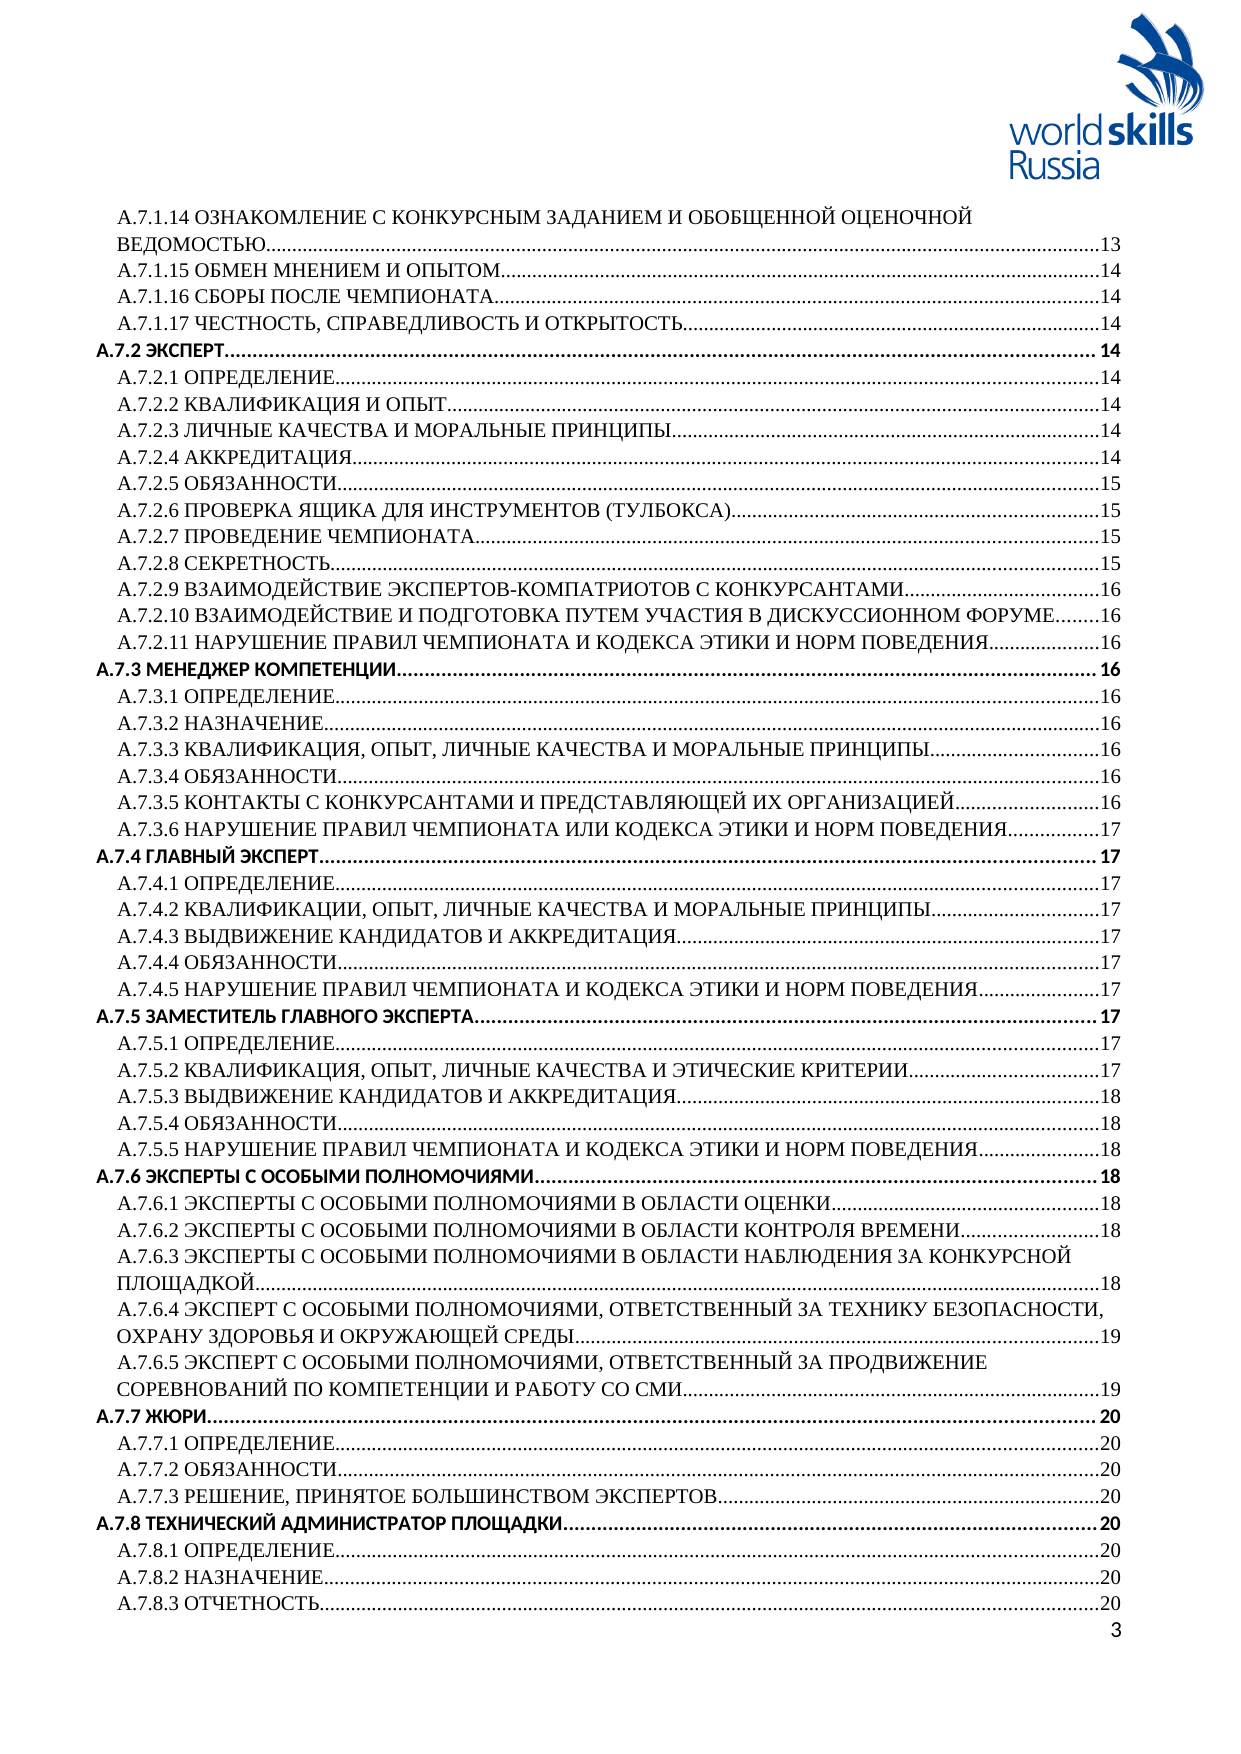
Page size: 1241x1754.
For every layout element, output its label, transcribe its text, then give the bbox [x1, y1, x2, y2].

text А.7.2 ЭКСПЕРТ 14 [96, 337, 1122, 363]
text A.7.5.4 ОБЯЗАННОСТИ 18 [116, 1110, 1122, 1134]
text А.7.4.3 ВЫДВИЖЕНИЕ КАНДИДАТОВ И АККРЕДИТАЦИЯ 17 [116, 924, 1122, 948]
text A.7.4.4 ОБЯЗАННОСТИ 17 [116, 950, 1122, 974]
text A.7.4.5 НАРУШЕНИЕ ПРАВИЛ ЧЕМПИОНАТА И КОДЕКСА ЭТИКИ И НОРМ ПОВЕДЕНИЯ 17 [116, 977, 1122, 1001]
text A.7.7.2 ОБЯЗАННОСТИ 20 [116, 1457, 1122, 1481]
text А.7.4.2 КВАЛИФИКАЦИИ, ОПЫТ, ЛИЧНЫЕ КАЧЕСТВА И МОРАЛЬНЫЕ ПРИНЦИПЫ 17 [116, 897, 1122, 921]
text A.7.8.1 ОПРЕДЕЛЕНИЕ 20 [116, 1538, 1122, 1562]
text А.7.3.2 НАЗНАЧЕНИЕ 16 [116, 711, 1122, 735]
text A.7.5.2 КВАЛИФИКАЦИЯ, ОПЫТ, ЛИЧНЫЕ КАЧЕСТВА И ЭТИЧЕСКИЕ КРИТЕРИИ 17 [116, 1057, 1122, 1082]
text А.7.2.1 ОПРЕДЕЛЕНИЕ 14 [116, 365, 1122, 389]
text А.7.3.6 НАРУШЕНИЕ ПРАВИЛ ЧЕМПИОНАТА ИЛИ КОДЕКСА ЭТИКИ И НОРМ ПОВЕДЕНИЯ 17 [116, 816, 1122, 841]
text A.7.5.5 НАРУШЕНИЕ ПРАВИЛ ЧЕМПИОНАТА И КОДЕКСА ЭТИКИ И НОРМ ПОВЕДЕНИЯ 18 [116, 1137, 1122, 1161]
text А.7.1.17 ЧЕСТНОСТЬ, СПРАВЕДЛИВОСТЬ И ОТКРЫТОСТЬ 14 [116, 311, 1122, 335]
text А.7.3.4 ОБЯЗАННОСТИ 16 [116, 763, 1122, 788]
text A.7.6.1 ЭКСПЕРТЫ С ОСОБЫМИ ПОЛНОМОЧИЯМИ В ОБЛАСТИ ОЦЕНКИ 18 [116, 1191, 1122, 1215]
text А.7.3 МЕНЕДЖЕР КОМПЕТЕНЦИИ 16 [96, 656, 1122, 682]
text A.7.6.3 ЭКСПЕРТЫ С ОСОБЫМИ ПОЛНОМОЧИЯМИ В ОБЛАСТИ НАБЛЮДЕНИЯ ЗА КОНКУРСНОЙ ПЛОЩАДКОЙ 18 [116, 1244, 1122, 1295]
text А.7.2.8 СЕКРЕТНОСТЬ 15 [116, 550, 1122, 574]
text А.7.1.14 ОЗНАКОМЛЕНИЕ С КОНКУРСНЫМ ЗАДАНИЕМ И ОБОБЩЕННОЙ ОЦЕНОЧНОЙ ВЕДОМОСТЬЮ 13 [116, 205, 1122, 256]
text А.7.1.15 ОБМЕН МНЕНИЕМ И ОПЫТОМ 14 [116, 258, 1122, 282]
text А.7.2.6 ПРОВЕРКА ЯЩИКА ДЛЯ ИНСТРУМЕНТОВ (ТУЛБОКСА) 15 [116, 497, 1122, 522]
text А.7.2.7 ПРОВЕДЕНИЕ ЧЕМПИОНАТА 15 [116, 524, 1122, 548]
text А.7.1.16 СБОРЫ ПОСЛЕ ЧЕМПИОНАТА 14 [116, 284, 1122, 308]
text А.7.4 ГЛАВНЫЙ ЭКСПЕРТ 17 [96, 843, 1122, 868]
text A.7.5.1 ОПРЕДЕЛЕНИЕ 17 [116, 1031, 1122, 1055]
text A.7.7.1 ОПРЕДЕЛЕНИЕ 20 [116, 1431, 1122, 1455]
text A.7.7.3 РЕШЕНИЕ, ПРИНЯТОЕ БОЛЬШИНСТВОМ ЭКСПЕРТОВ 20 [116, 1484, 1122, 1508]
text A.7.6.4 ЭКСПЕРТ С ОСОБЫМИ ПОЛНОМОЧИЯМИ, ОТВЕТСТВЕННЫЙ ЗА ТЕХНИКУ БЕЗОПАСНОСТИ, ОХРАНУ ЗДОРОВЬЯ И ОКРУЖАЮЩЕЙ СРЕДЫ 19 [116, 1297, 1122, 1348]
text A.7.8.3 ОТЧЕТНОСТЬ 20 [116, 1591, 1122, 1615]
text A.7.7 ЖЮРИ 20 [96, 1403, 1122, 1428]
text А.7.2.4 АККРЕДИТАЦИЯ 14 [116, 444, 1122, 469]
text А.7.3.3 КВАЛИФИКАЦИЯ, ОПЫТ, ЛИЧНЫЕ КАЧЕСТВА И МОРАЛЬНЫЕ ПРИНЦИПЫ 16 [116, 737, 1122, 761]
text А.7.4.1 ОПРЕДЕЛЕНИЕ 17 [116, 871, 1122, 895]
text A.7.5 ЗАМЕСТИТЕЛЬ ГЛАВНОГО ЭКСПЕРТА 17 [96, 1003, 1122, 1028]
text А.7.3.1 ОПРЕДЕЛЕНИЕ 16 [116, 684, 1122, 708]
text А.7.2.2 КВАЛИФИКАЦИЯ И ОПЫТ 14 [116, 392, 1122, 416]
text A.7.6.5 ЭКСПЕРТ С ОСОБЫМИ ПОЛНОМОЧИЯМИ, ОТВЕТСТВЕННЫЙ ЗА ПРОДВИЖЕНИЕ СОРЕВНОВАНИЙ ПО КОМПЕТЕНЦИИ И РАБОТУ СО СМИ 19 [116, 1350, 1122, 1401]
text A.7.6.2 ЭКСПЕРТЫ С ОСОБЫМИ ПОЛНОМОЧИЯМИ В ОБЛАСТИ КОНТРОЛЯ ВРЕМЕНИ 18 [116, 1218, 1122, 1242]
text A.7.6 ЭКСПЕРТЫ С ОСОБЫМИ ПОЛНОМОЧИЯМИ 18 [96, 1163, 1122, 1189]
text А.7.2.11 НАРУШЕНИЕ ПРАВИЛ ЧЕМПИОНАТА И КОДЕКСА ЭТИКИ И НОРМ ПОВЕДЕНИЯ 16 [116, 630, 1122, 654]
text А.7.3.5 КОНТАКТЫ С КОНКУРСАНТАМИ И ПРЕДСТАВЛЯЮЩЕЙ ИХ ОРГАНИЗАЦИЕЙ 16 [116, 790, 1122, 814]
text А.7.2.5 ОБЯЗАННОСТИ 15 [116, 471, 1122, 495]
text А.7.2.3 ЛИЧНЫЕ КАЧЕСТВА И МОРАЛЬНЫЕ ПРИНЦИПЫ 14 [116, 418, 1122, 442]
text А.7.2.9 ВЗАИМОДЕЙСТВИЕ ЭКСПЕРТОВ-КОМПАТРИОТОВ С КОНКУРСАНТАМИ 16 [116, 577, 1122, 601]
text A.7.8.2 НАЗНАЧЕНИЕ 20 [116, 1564, 1122, 1589]
text А.7.2.10 ВЗАИМОДЕЙСТВИЕ И ПОДГОТОВКА ПУТЕМ УЧАСТИЯ В ДИСКУССИОННОМ ФОРУМЕ 16 [116, 603, 1122, 627]
text A.7.5.3 ВЫДВИЖЕНИЕ КАНДИДАТОВ И АККРЕДИТАЦИЯ 18 [116, 1084, 1122, 1108]
text A.7.8 ТЕХНИЧЕСКИЙ АДМИНИСТРАТОР ПЛОЩАДКИ 20 [96, 1510, 1122, 1536]
